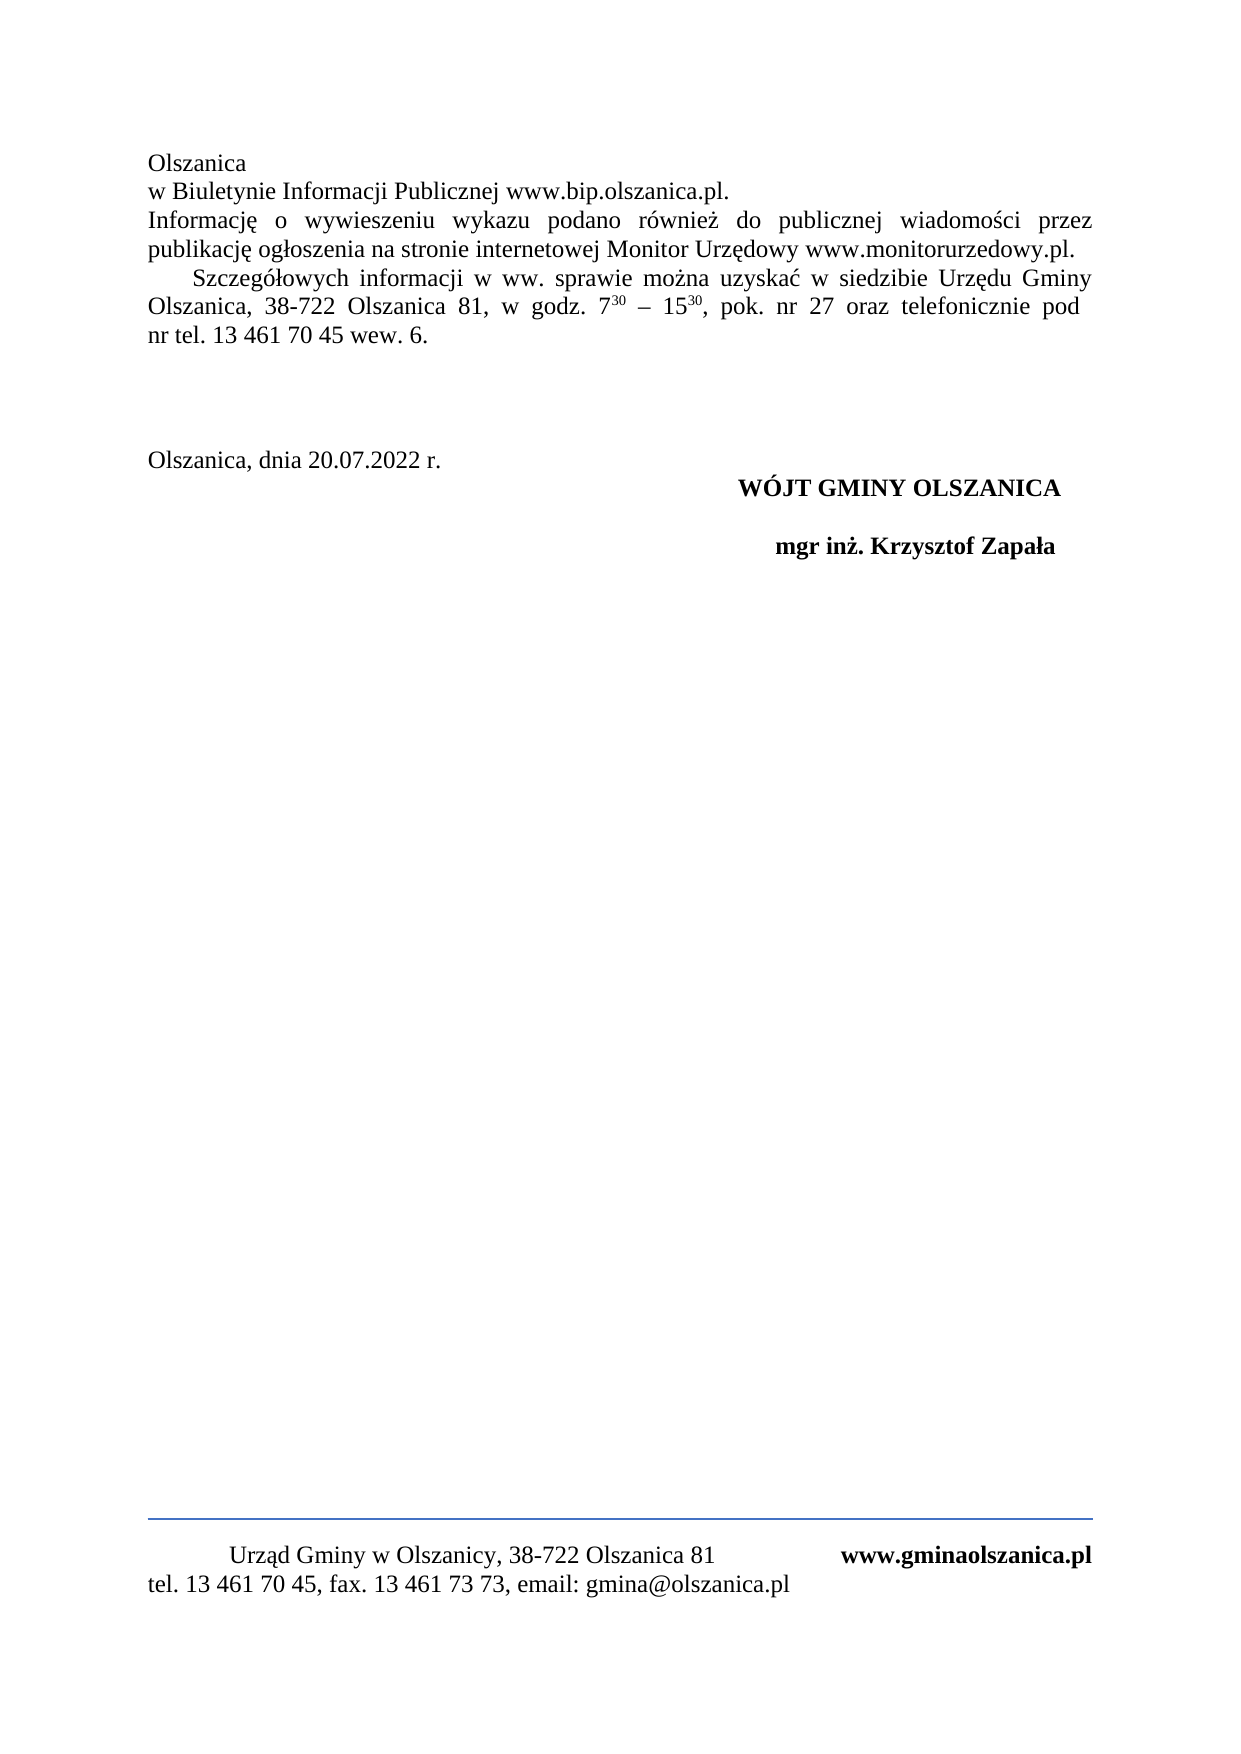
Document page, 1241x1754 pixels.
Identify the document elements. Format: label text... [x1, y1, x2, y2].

text Informację o wywieszeniu wykazu podano również do publicznej wiadomości przez publikację ogłoszenia na stronie internetowej Monitor Urzędowy www.monitorurzedowy.pl. [148, 205, 1093, 263]
text Szczegółowych informacji w ww. sprawie można uzyskać w siedzibie Urzędu Gminy Olszanica, 38-722 Olszanica 81, w godz. 730 – 1530, pok. nr 27 oraz telefonicznie pod nr tel. 13 461 70 45 wew. 6. [148, 263, 1093, 349]
text mgr inż. Krzysztof Zapała [664, 531, 1093, 560]
text Olszanica, dnia 20.07.2022 r. [148, 445, 1093, 473]
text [148, 148, 1093, 205]
text WÓJT GMINY OLSZANICA [664, 473, 1093, 502]
